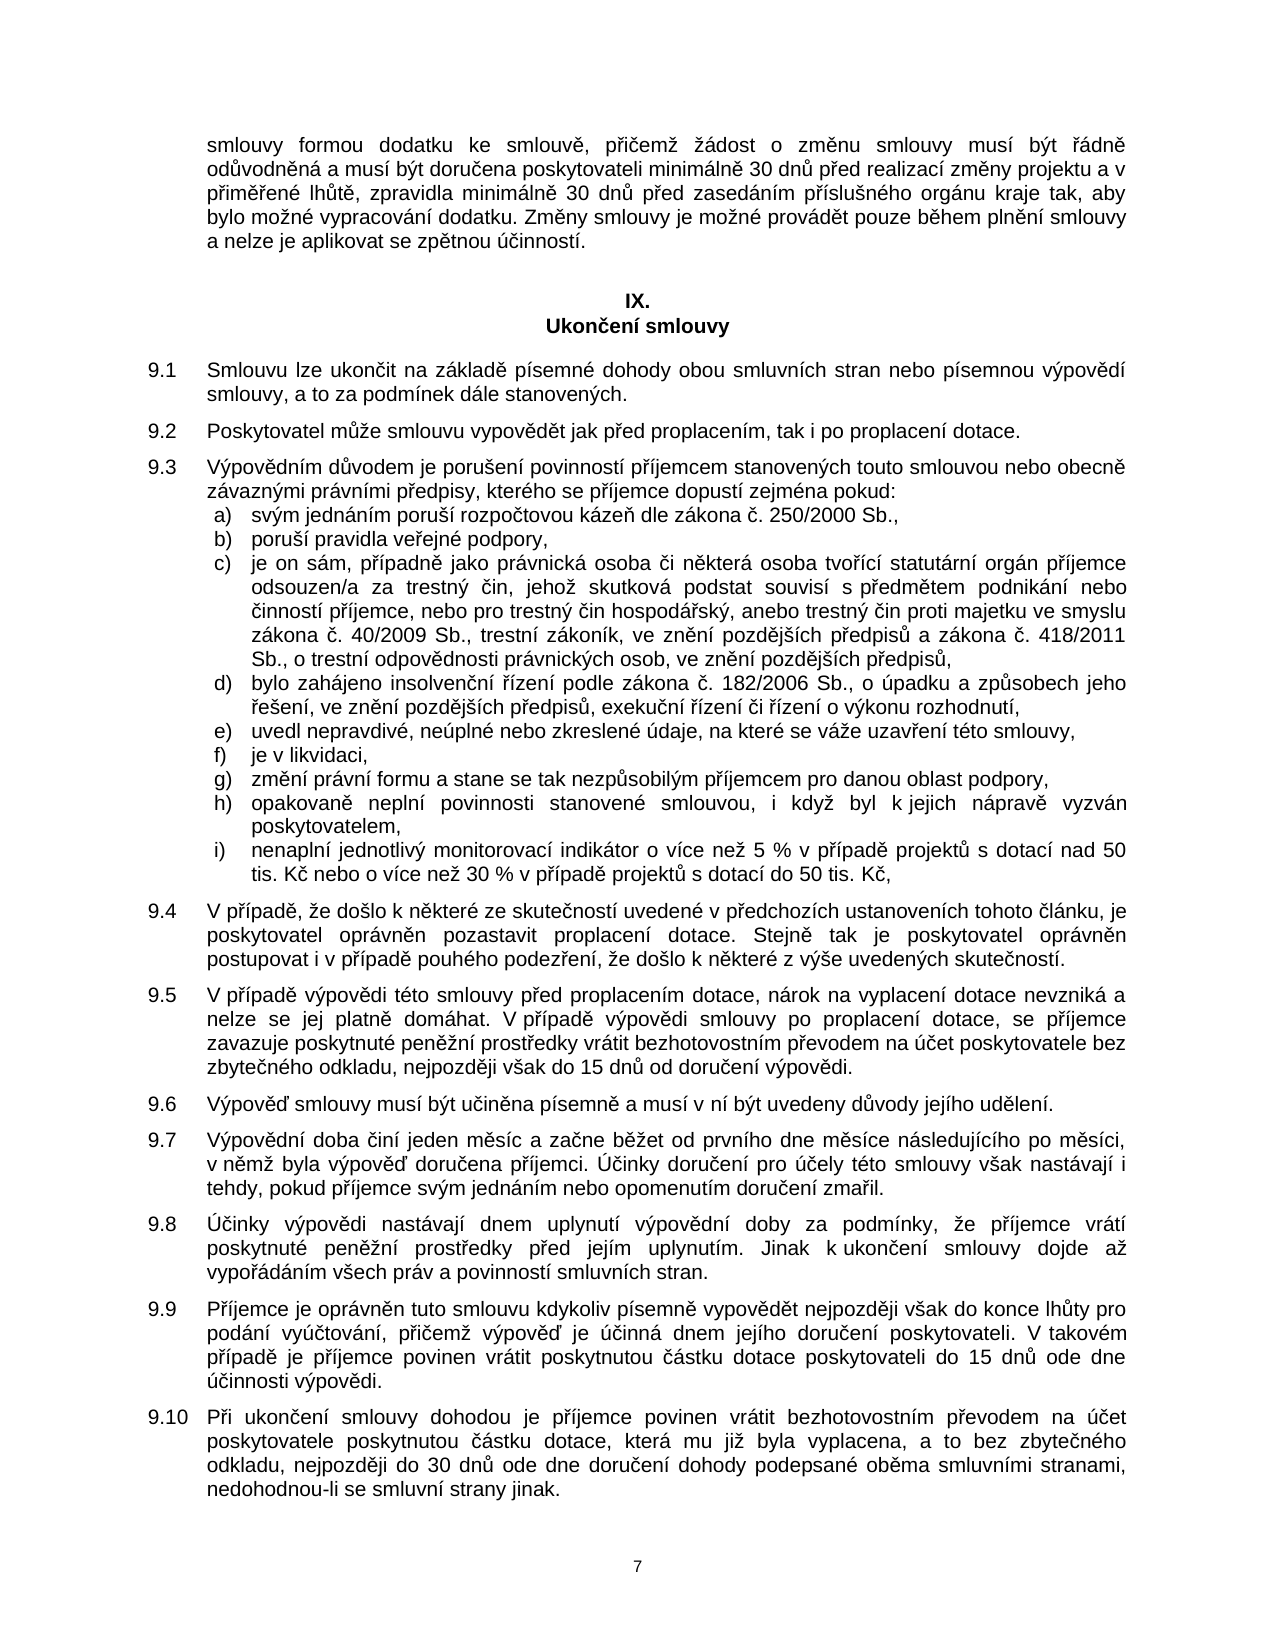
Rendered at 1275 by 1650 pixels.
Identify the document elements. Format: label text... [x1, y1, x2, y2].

text h) opakovaně neplní povinnosti stanovené smlouvou, i když byl k jejich nápravě vyzván poskytovatelem, [214, 790, 1127, 838]
text d) bylo zahájeno insolvenční řízení podle zákona č. 182/2006 Sb., o úpadku a způsobech jeho řešení, ve znění pozdějších předpisů, exekuční řízení či řízení o výkonu rozhodnutí, [214, 671, 1127, 718]
text 9.10 Při ukončení smlouvy dohodou je příjemce povinen vrátit bezhotovostním převodem na účet poskytovatele poskytnutou částku dotace, která mu již byla vyplacena, a to bez zbytečného odkladu, nejpozději do 30 dnů ode dne doručení dohody podepsané oběma smluvními stranami, nedohodnou-li se smluvní strany jinak. [148, 1405, 1127, 1501]
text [148, 133, 1127, 253]
text 9.4 V případě, že došlo k některé ze skutečností uvedené v předchozích ustanoveních tohoto článku, je poskytovatel oprávněn pozastavit proplacení dotace. Stejně tak je poskytovatel oprávněn postupovat i v případě pouhého podezření, že došlo k některé z výše uvedených skutečností. [148, 899, 1127, 971]
text e) uvedl nepravdivé, neúplné nebo zkreslené údaje, na které se váže uzavření této smlouvy, [214, 718, 1127, 742]
text i) nenaplní jednotlivý monitorovací indikátor o více než 5 % v případě projektů s dotací nad 50 tis. Kč nebo o více než 30 % v případě projektů s dotací do 50 tis. Kč, [214, 838, 1127, 886]
subtitle Ukončení smlouvy [148, 314, 1127, 338]
text 9.9 Příjemce je oprávněn tuto smlouvu kdykoliv písemně vypovědět nejpozději však do konce lhůty pro podání vyúčtování, přičemž výpověď je účinná dnem jejího doručení poskytovateli. V takovém případě je příjemce povinen vrátit poskytnutou částku dotace poskytovateli do 15 dnů ode dne účinnosti výpovědi. [148, 1297, 1127, 1392]
subtitle IX. [148, 289, 1127, 313]
text g) změní právní formu a stane se tak nezpůsobilým příjemcem pro danou oblast podpory, [214, 766, 1127, 790]
text 9.8 Účinky výpovědi nastávají dnem uplynutí výpovědní doby za podmínky, že příjemce vrátí poskytnuté peněžní prostředky před jejím uplynutím. Jinak k ukončení smlouvy dojde až vypořádáním všech práv a povinností smluvních stran. [148, 1212, 1127, 1284]
text f) je v likvidaci, [214, 742, 1127, 766]
text 9.1 Smlouvu lze ukončit na základě písemné dohody obou smluvních stran nebo písemnou výpovědí smlouvy, a to za podmínek dále stanovených. [148, 358, 1127, 406]
text 9.7 Výpovědní doba činí jeden měsíc a začne běžet od prvního dne měsíce následujícího po měsíci, v němž byla výpověď doručena příjemci. Účinky doručení pro účely této smlouvy však nastávají i tehdy, pokud příjemce svým jednáním nebo opomenutím doručení zmařil. [148, 1128, 1127, 1200]
text a) svým jednáním poruší rozpočtovou kázeň dle zákona č. 250/2000 Sb., [213, 503, 1127, 527]
text 9.6 Výpověď smlouvy musí být učiněna písemně a musí v ní být uvedeny důvody jejího udělení. [148, 1091, 1127, 1115]
text b) poruší pravidla veřejné podpory, [214, 527, 1127, 551]
text c) je on sám, případně jako právnická osoba či některá osoba tvořící statutární orgán příjemce odsouzen/a za trestný čin, jehož skutková podstat souvisí s předmětem podnikání nebo činností příjemce, nebo pro trestný čin hospodářský, anebo trestný čin proti majetku ve smyslu zákona č. 40/2009 Sb., trestní zákoník, ve znění pozdějších předpisů a zákona č. 418/2011 Sb., o trestní odpovědnosti právnických osob, ve znění pozdějších předpisů, [214, 551, 1127, 671]
text 9.2 Poskytovatel může smlouvu vypovědět jak před proplacením, tak i po proplacení dotace. [148, 418, 1127, 442]
text 9.3 Výpovědním důvodem je porušení povinností příjemcem stanovených touto smlouvou nebo obecně závaznými právními předpisy, kterého se příjemce dopustí zejména pokud: [148, 455, 1127, 503]
text 9.5 V případě výpovědi této smlouvy před proplacením dotace, nárok na vyplacení dotace nevzniká a nelze se jej platně domáhat. V případě výpovědi smlouvy po proplacení dotace, se příjemce zavazuje poskytnuté peněžní prostředky vrátit bezhotovostním převodem na účet poskytovatele bez zbytečného odkladu, nejpozději však do 15 dnů od doručení výpovědi. [148, 983, 1127, 1079]
